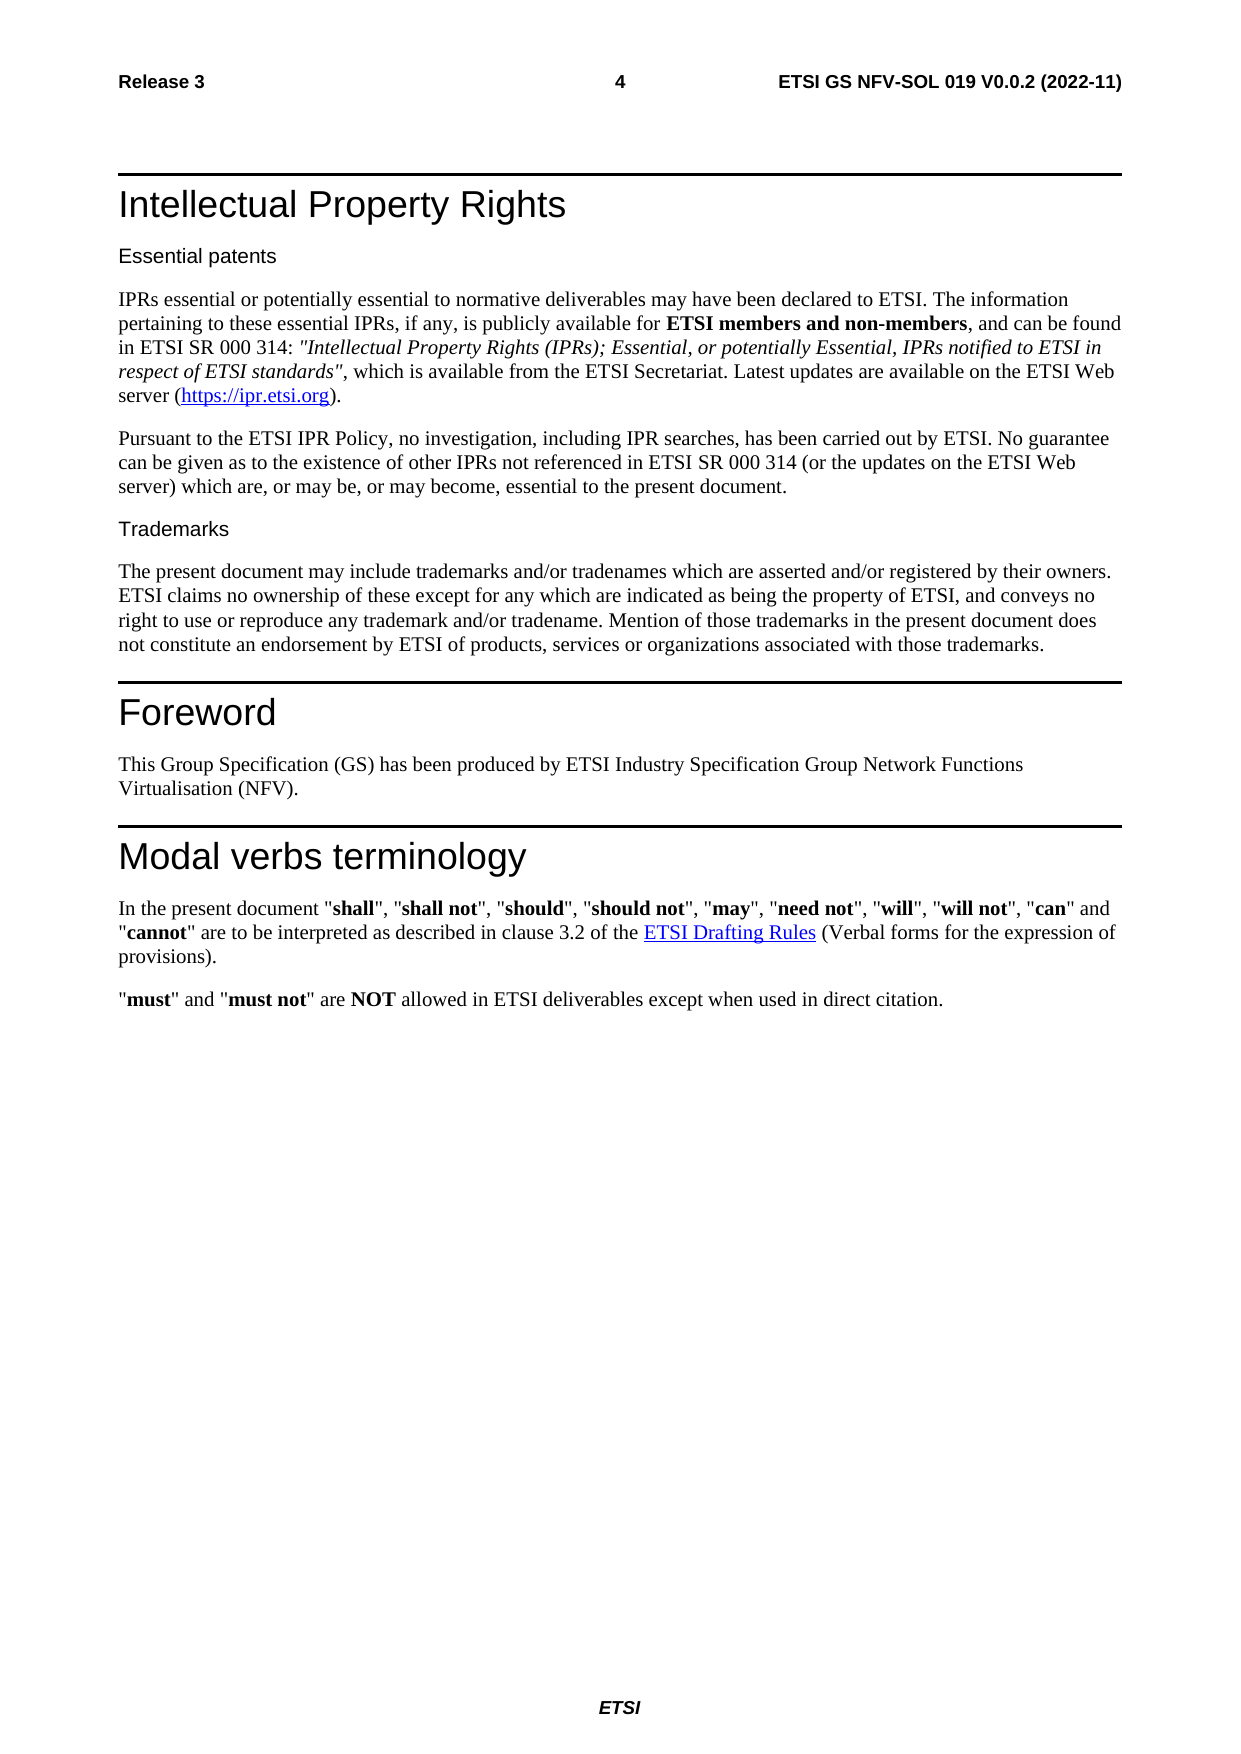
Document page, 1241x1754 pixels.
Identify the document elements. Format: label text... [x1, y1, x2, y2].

text IPRs essential or potentially essential to normative deliverables may have been declared to ETSI. The information pertaining to these essential IPRs, if any, is publicly available for ETSI members and non-members, and can be found in ETSI SR 000 314: "Intellectual Property Rights (IPRs); Essential, or potentially Essential, IPRs notified to ETSI in respect of ETSI standards", which is available from the ETSI Secretariat. Latest updates are available on the ETSI Web server (https://ipr.etsi.org). [118, 287, 1122, 407]
text Essential patents [118, 244, 1122, 268]
text This Group Specification (GS) has been produced by ETSI Industry Specification Group Network Functions Virtualisation (NFV). [118, 752, 1122, 800]
text Trademarks [118, 517, 1122, 541]
subtitle Foreword [118, 684, 1122, 733]
text The present document may include trademarks and/or tradenames which are asserted and/or registered by their owners. ETSI claims no ownership of these except for any which are indicated as being the property of ETSI, and conveys no right to use or reproduce any trademark and/or tradename. Mention of those trademarks in the present document does not constitute an endorsement by ETSI of products, services or organizations associated with those trademarks. [118, 559, 1122, 656]
subtitle Modal verbs terminology [118, 828, 1122, 877]
text In the present document "shall", "shall not", "should", "should not", "may", "need not", "will", "will not", "can" and "cannot" are to be interpreted as described in clause 3.2 of the ETSI Drafting Rules (Verbal forms for the expression of provisions). [118, 896, 1122, 968]
text "must" and "must not" are NOT allowed in ETSI deliverables except when used in direct citation. [118, 987, 1122, 1011]
subtitle Intellectual Property Rights [118, 176, 1122, 225]
text Pursuant to the ETSI IPR Policy, no investigation, including IPR searches, has been carried out by ETSI. No guarantee can be given as to the existence of other IPRs not referenced in ETSI SR 000 314 (or the updates on the ETSI Web server) which are, or may be, or may become, essential to the present document. [118, 426, 1122, 498]
